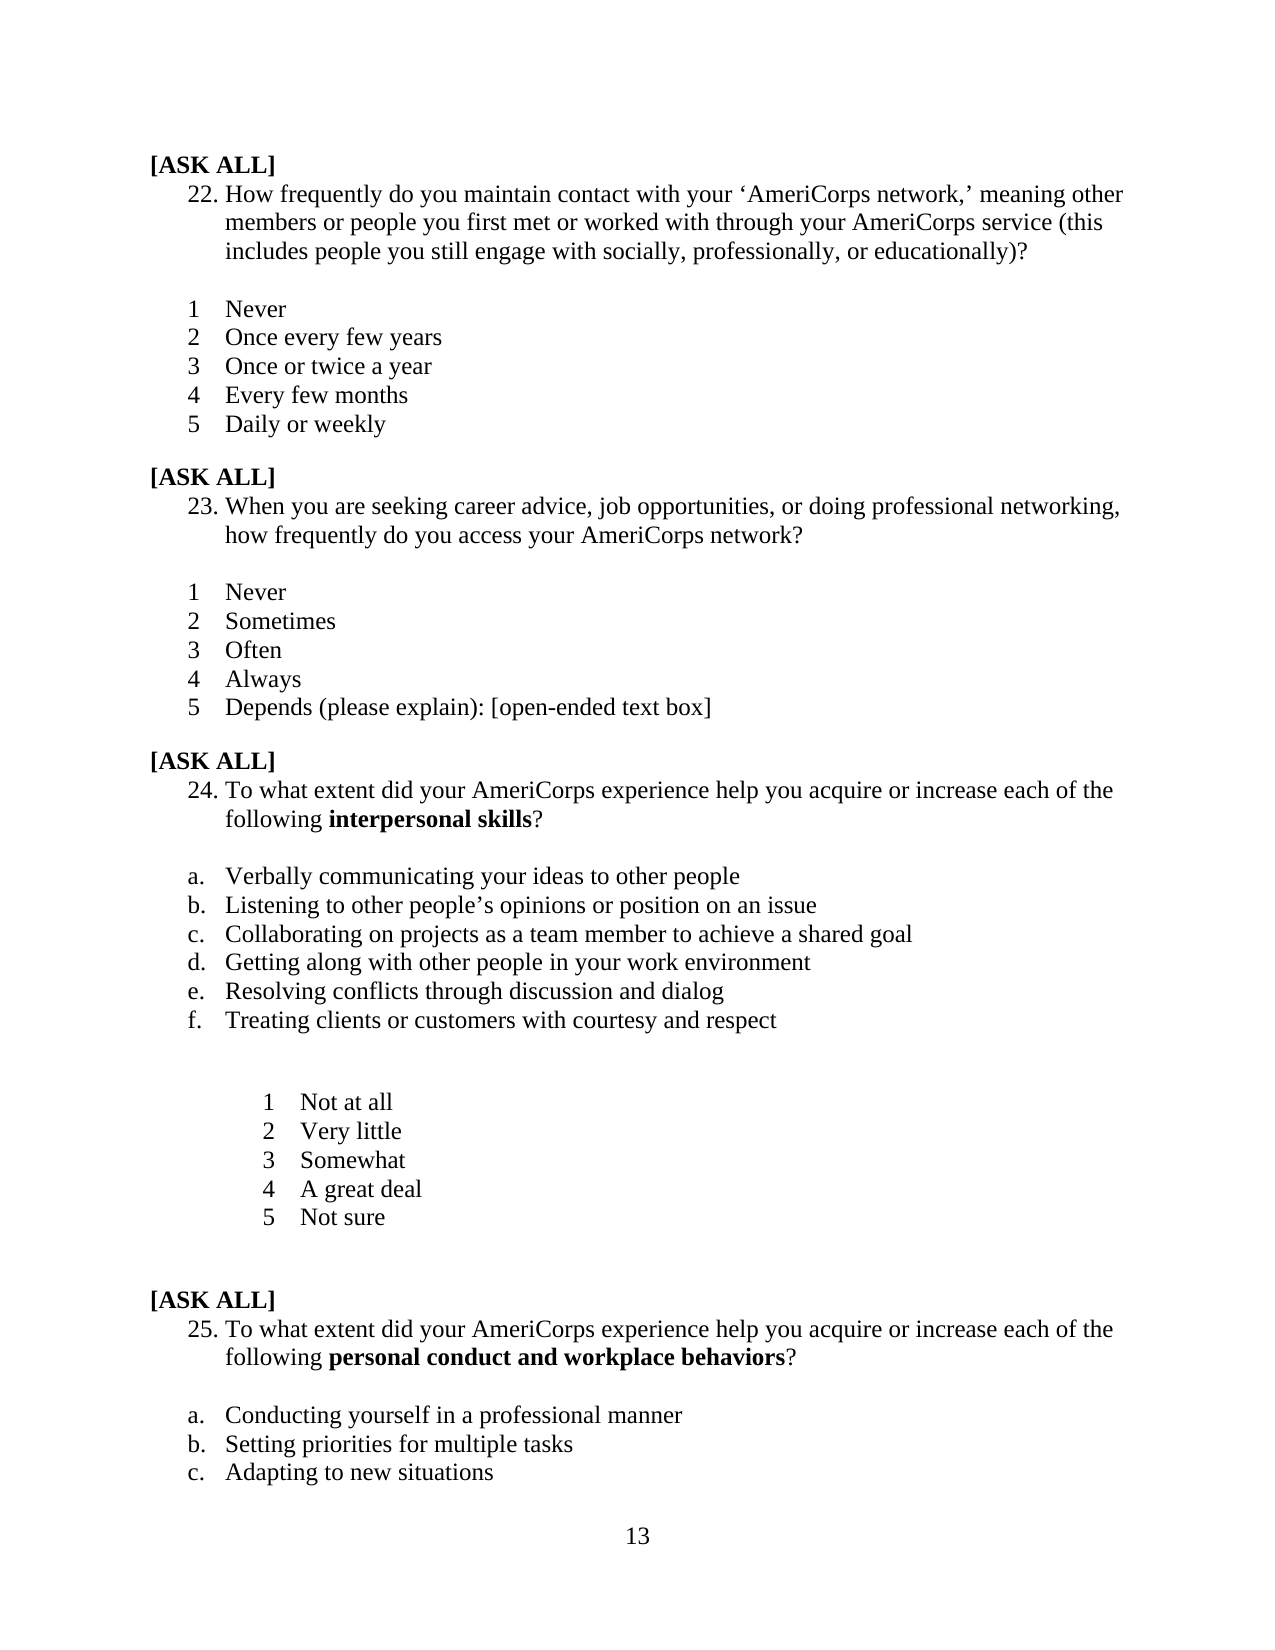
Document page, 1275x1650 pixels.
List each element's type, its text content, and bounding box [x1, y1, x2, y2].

list Once or twice a year [187, 351, 1125, 380]
list Conducting yourself in a professional manner [187, 1400, 1125, 1429]
text When you are seeking career advice, job opportunities, or doing professional networking, how frequently do you access your AmeriCorps network? [187, 491, 1125, 549]
list Never [187, 577, 1125, 606]
list Depends (please explain): [open-ended text box] [187, 692, 1125, 721]
list Resolving conflicts through discussion and dialog [187, 976, 1125, 1005]
list Every few months [187, 380, 1125, 409]
list Not sure [262, 1202, 1125, 1231]
list Sometimes [187, 606, 1125, 635]
list Often [187, 635, 1125, 664]
list Adapting to new situations [187, 1457, 1125, 1486]
list Once every few years [187, 322, 1125, 351]
list Listening to other people’s opinions or position on an issue [187, 890, 1125, 919]
list [ASK ALL] [150, 462, 1125, 491]
list Collaborating on projects as a team member to achieve a shared goal [187, 919, 1125, 947]
list Daily or weekly [187, 409, 1125, 437]
text To what extent did your AmeriCorps experience help you acquire or increase each of the following personal conduct and workplace behaviors? [187, 1314, 1125, 1371]
list [ASK ALL] [150, 150, 1125, 179]
list A great deal [262, 1174, 1125, 1202]
list [ASK ALL] [150, 746, 1125, 775]
list Setting priorities for multiple tasks [187, 1429, 1125, 1457]
text How frequently do you maintain contact with your ‘AmeriCorps network,’ meaning other members or people you first met or worked with through your AmeriCorps service (this includes people you still engage with socially, professionally, or educationally)? [187, 179, 1125, 265]
list Always [187, 664, 1125, 692]
list Treating clients or customers with courtesy and respect [187, 1005, 1125, 1034]
list Very little [262, 1116, 1125, 1145]
list Getting along with other people in your work environment [187, 947, 1125, 976]
list Verbally communicating your ideas to other people [187, 861, 1125, 890]
text To what extent did your AmeriCorps experience help you acquire or increase each of the following interpersonal skills? [187, 775, 1125, 832]
list [ASK ALL] [150, 1285, 1125, 1314]
list Somewhat [262, 1145, 1125, 1174]
list Never [187, 294, 1125, 322]
list Not at all [262, 1087, 1125, 1116]
